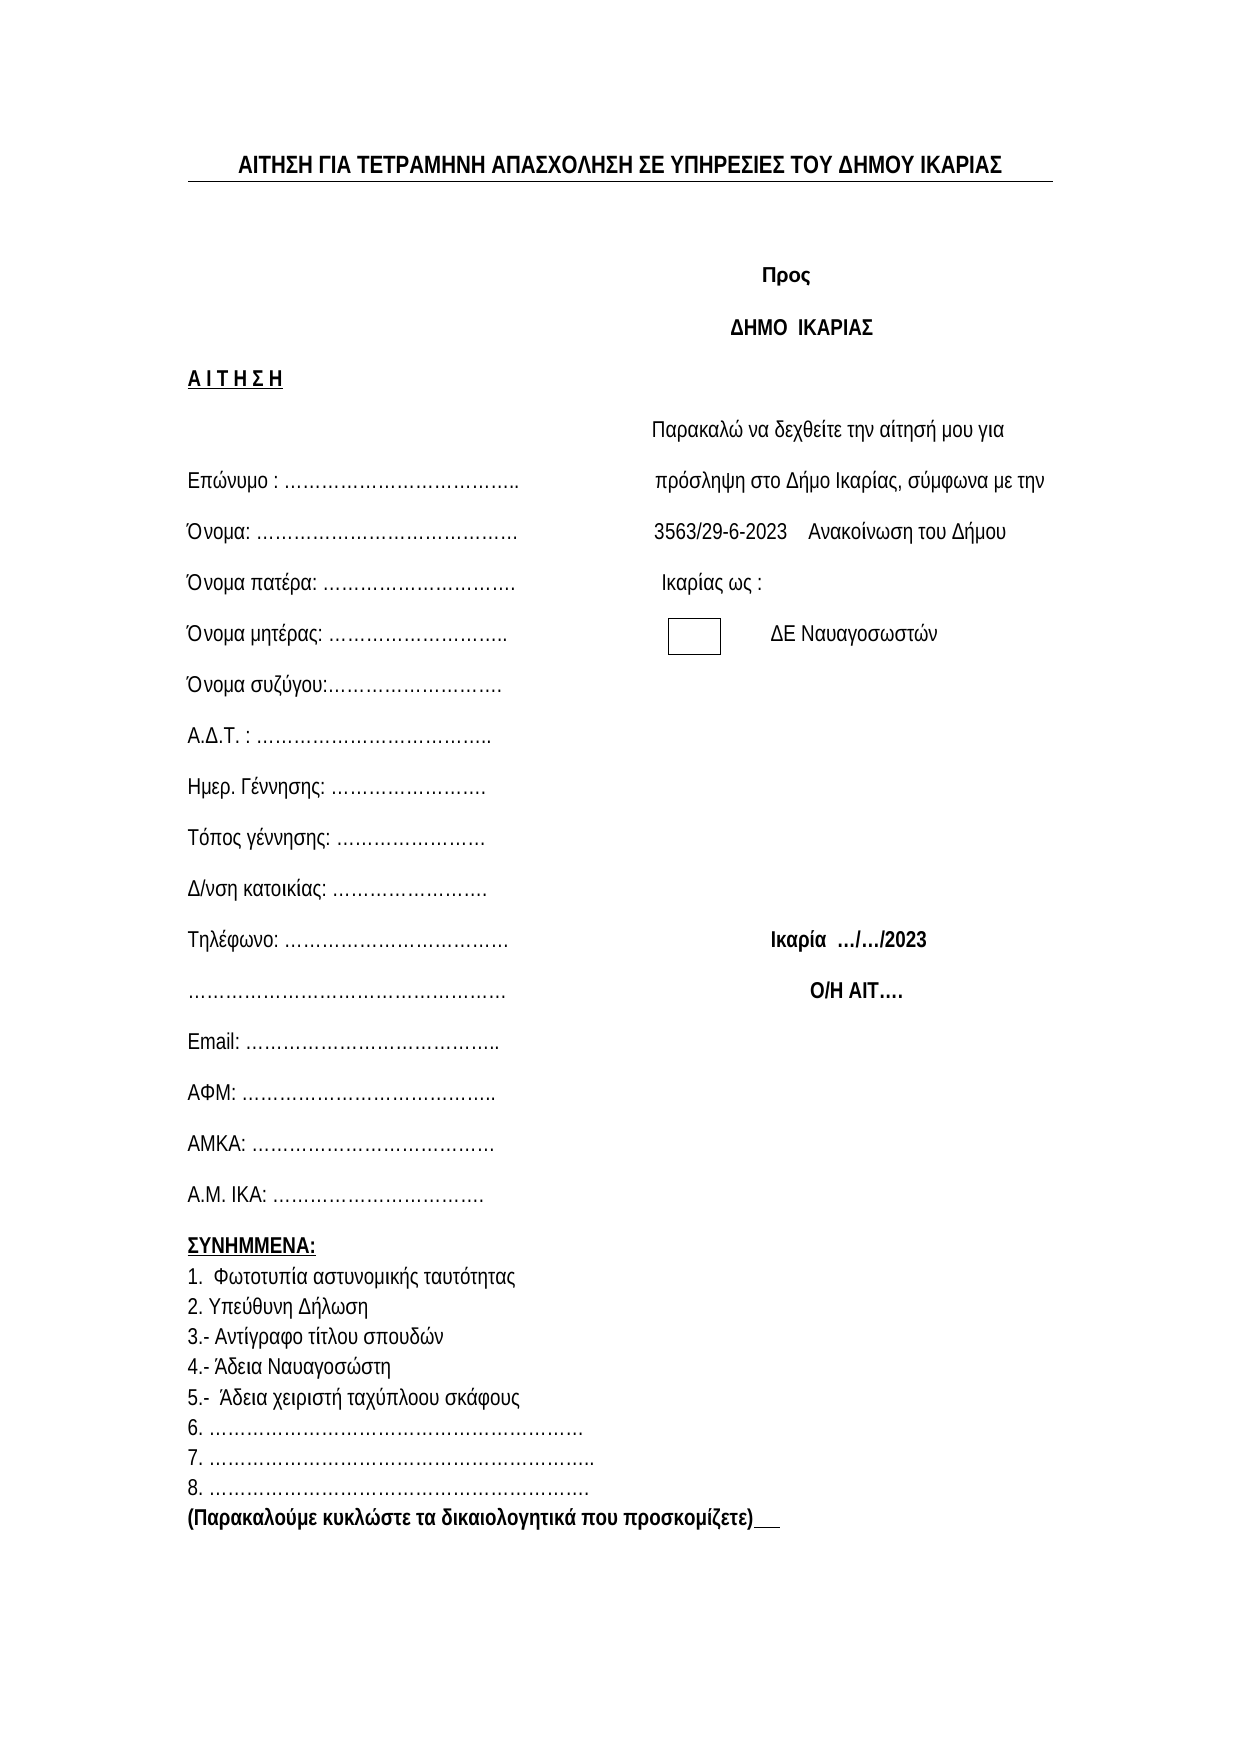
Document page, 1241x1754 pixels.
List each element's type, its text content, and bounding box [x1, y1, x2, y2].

text 7. …………………………………………………….. [187, 1444, 1053, 1470]
text ΑΦΜ: ………………………………….. [187, 1079, 1053, 1106]
text ΑΙΤΗΣΗ ΓΙΑ ΤΕΤΡΑΜΗΝΗ ΑΠΑΣΧΟΛΗΣΗ ΣΕ ΥΠΗΡΕΣΙΕΣ ΤΟΥ ΔΗΜΟΥ ΙΚΑΡΙΑΣ [187, 150, 1053, 182]
text Επώνυμο : ……………………………….. πρόσληψη στο Δήμο Ικαρίας, σύμφωνα με την [187, 467, 1053, 493]
text 5.- Άδεια χειριστή ταχύπλοου σκάφους [187, 1383, 1053, 1410]
text Παρακαλώ να δεχθείτε την αίτησή μου για [187, 416, 1053, 442]
text Email: ………………………………….. [187, 1028, 1053, 1055]
text Ημερ. Γέννησης: ……………………. [187, 773, 1053, 799]
text Όνομα μητέρας: ……………………….. ΔΕ Ναυαγοσωστών [187, 620, 668, 646]
text Α.Μ. ΙΚΑ: ……………………………. [187, 1181, 1053, 1208]
text Όνομα πατέρα: …………………………. Ικαρίας ως : [187, 569, 1053, 595]
text Τηλέφωνο: ……………………………… Ικαρία …/…/2023 [187, 926, 1053, 953]
text Α.Δ.Τ. : ……………………………….. [187, 722, 1053, 748]
text ΑΜΚΑ: ………………………………… [187, 1130, 1053, 1157]
text Προς [187, 260, 1053, 288]
text Όνομα μητέρας: ……………………….. ΔΕ Ναυαγοσωστών [721, 620, 1053, 646]
text 4.- Άδεια Ναυαγοσώστη [187, 1353, 1053, 1380]
text 8. ……………………………………………………. [187, 1474, 1053, 1501]
text ΣΥΝΗΜΜΕΝΑ: [187, 1232, 1053, 1259]
text 6. …………………………………………………… [187, 1414, 1053, 1440]
text Δ/νση κατοικίας: ……………………. [187, 875, 1053, 902]
text Όνομα συζύγου:………………………. [187, 671, 1053, 697]
text 2. Υπεύθυνη Δήλωση [187, 1293, 1053, 1319]
text …………………………………………… Ο/Η ΑΙΤ…. [187, 977, 1053, 1004]
text 1. Φωτοτυπία αστυνομικής ταυτότητας [187, 1263, 1053, 1289]
text Α Ι Τ Η Σ Η [187, 365, 1053, 391]
text Όνομα: …………………………………… 3563/29-6-2023 Ανακοίνωση του Δήμου [187, 518, 1053, 544]
text 3.- Αντίγραφο τίτλου σπουδών [187, 1323, 1053, 1349]
text (Παρακαλούμε κυκλώστε τα δικαιολογητικά που προσκομίζετε) [187, 1504, 1053, 1531]
text Τόπος γέννησης: …………………… [187, 824, 1053, 851]
text ΔΗΜΟ ΙΚΑΡΙΑΣ [187, 313, 1053, 340]
